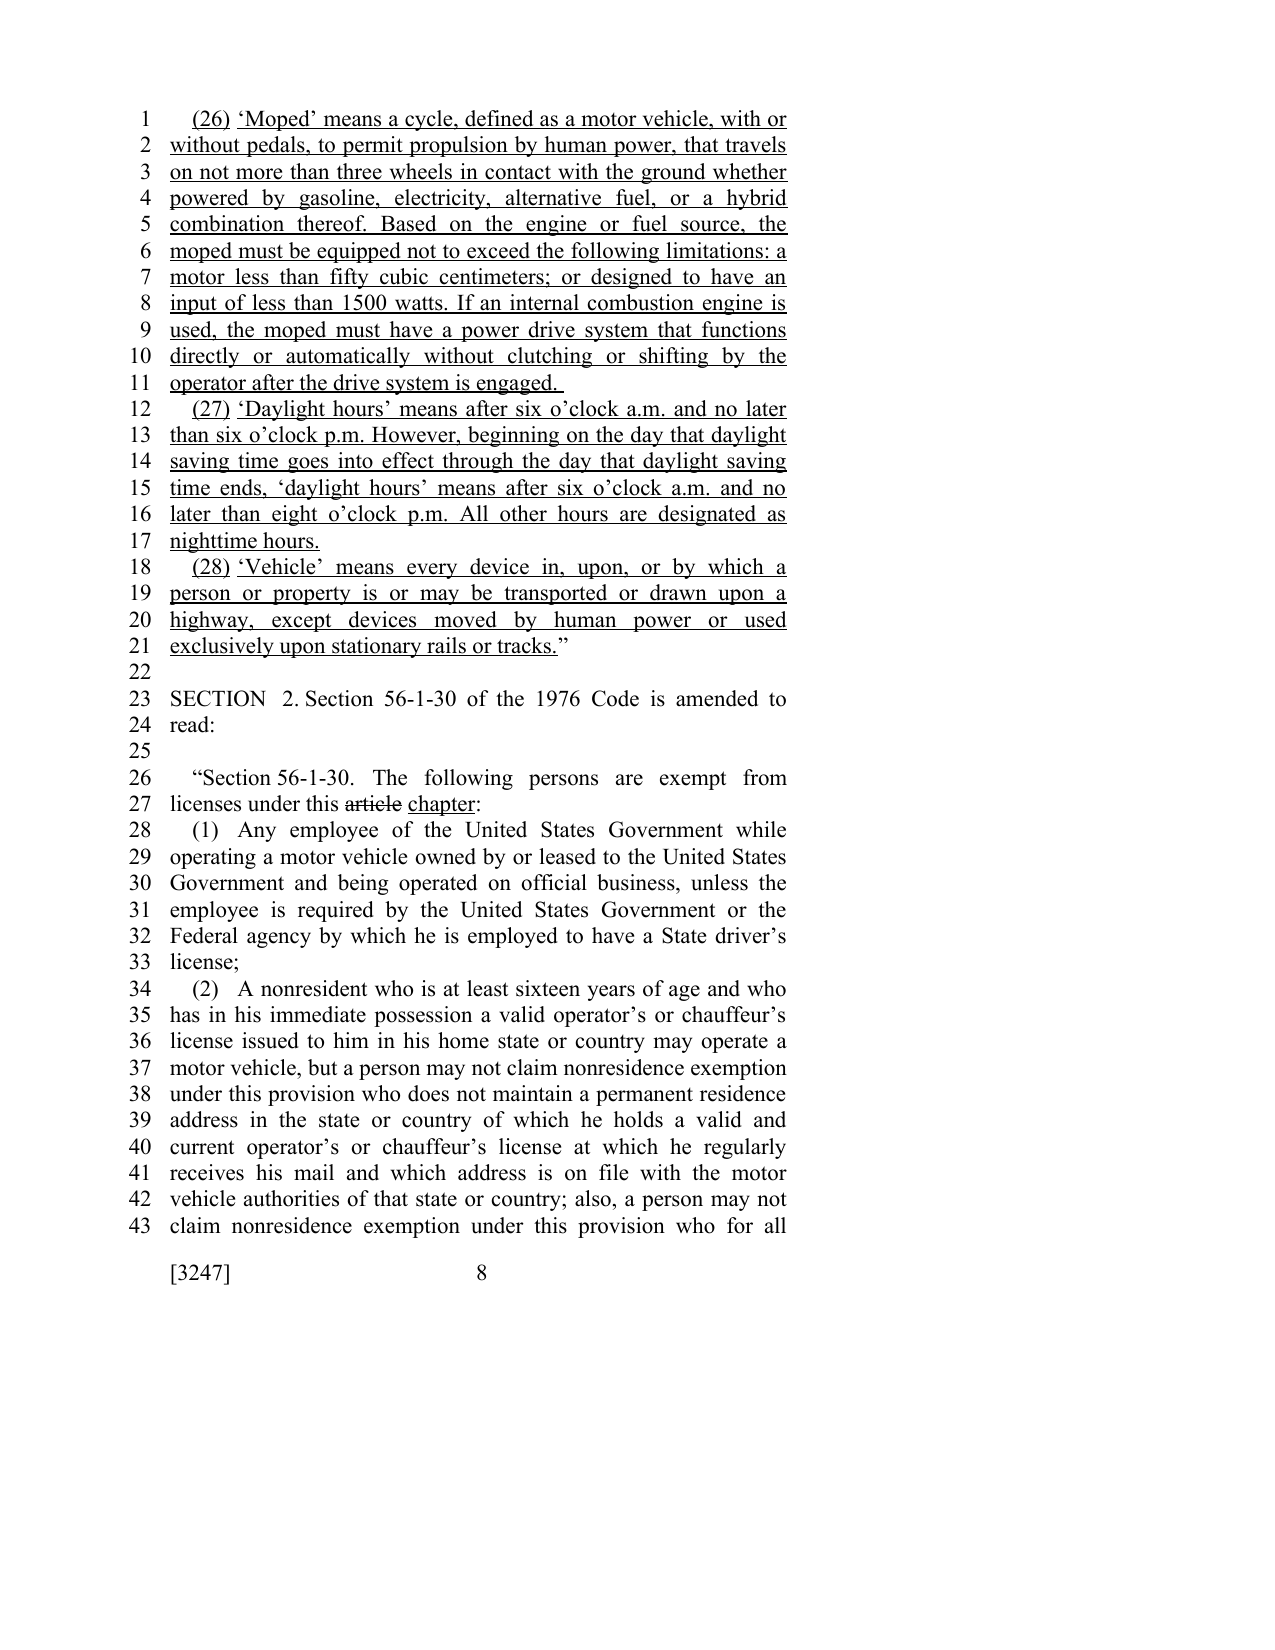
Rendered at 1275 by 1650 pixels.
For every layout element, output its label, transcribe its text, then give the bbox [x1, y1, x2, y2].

text (28) ‘Vehicle’ means every device in, upon, or by which a person or property is or may be transported or drawn upon a highway, except devices moved by human power or used exclusively upon stationary rails or tracks.” [169, 604, 787, 629]
text (28) ‘Vehicle’ means every device in, upon, or by which a person or property is or may be transported or drawn upon a highway, except devices moved by human power or used exclusively upon stationary rails or tracks.” [169, 630, 787, 658]
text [169, 975, 787, 1238]
text SECTION 2. Section 56-1-30 of the 1976 Code is amended to read: [169, 685, 787, 737]
text (27) ‘Daylight hours’ means after six o’clock a.m. and no later than six o’clock p.m. However, beginning on the day that daylight saving time goes into effect through the day that daylight saving time ends, ‘daylight hours’ means after six o’clock a.m. and no later than eight o’clock p.m. All other hours are designated as nighttime hours. [169, 395, 787, 444]
text (28) ‘Vehicle’ means every device in, upon, or by which a person or property is or may be transported or drawn upon a highway, except devices moved by human power or used exclusively upon stationary rails or tracks.” [169, 553, 787, 602]
text (1) Any employee of the United States Government while operating a motor vehicle owned by or leased to the United States Government and being operated on official business, unless the employee is required by the United States Government or the Federal agency by which he is employed to have a State driver’s license; [169, 817, 787, 975]
text “Section 56-1-30. The following persons are exempt from licenses under this article chapter: [169, 764, 787, 817]
